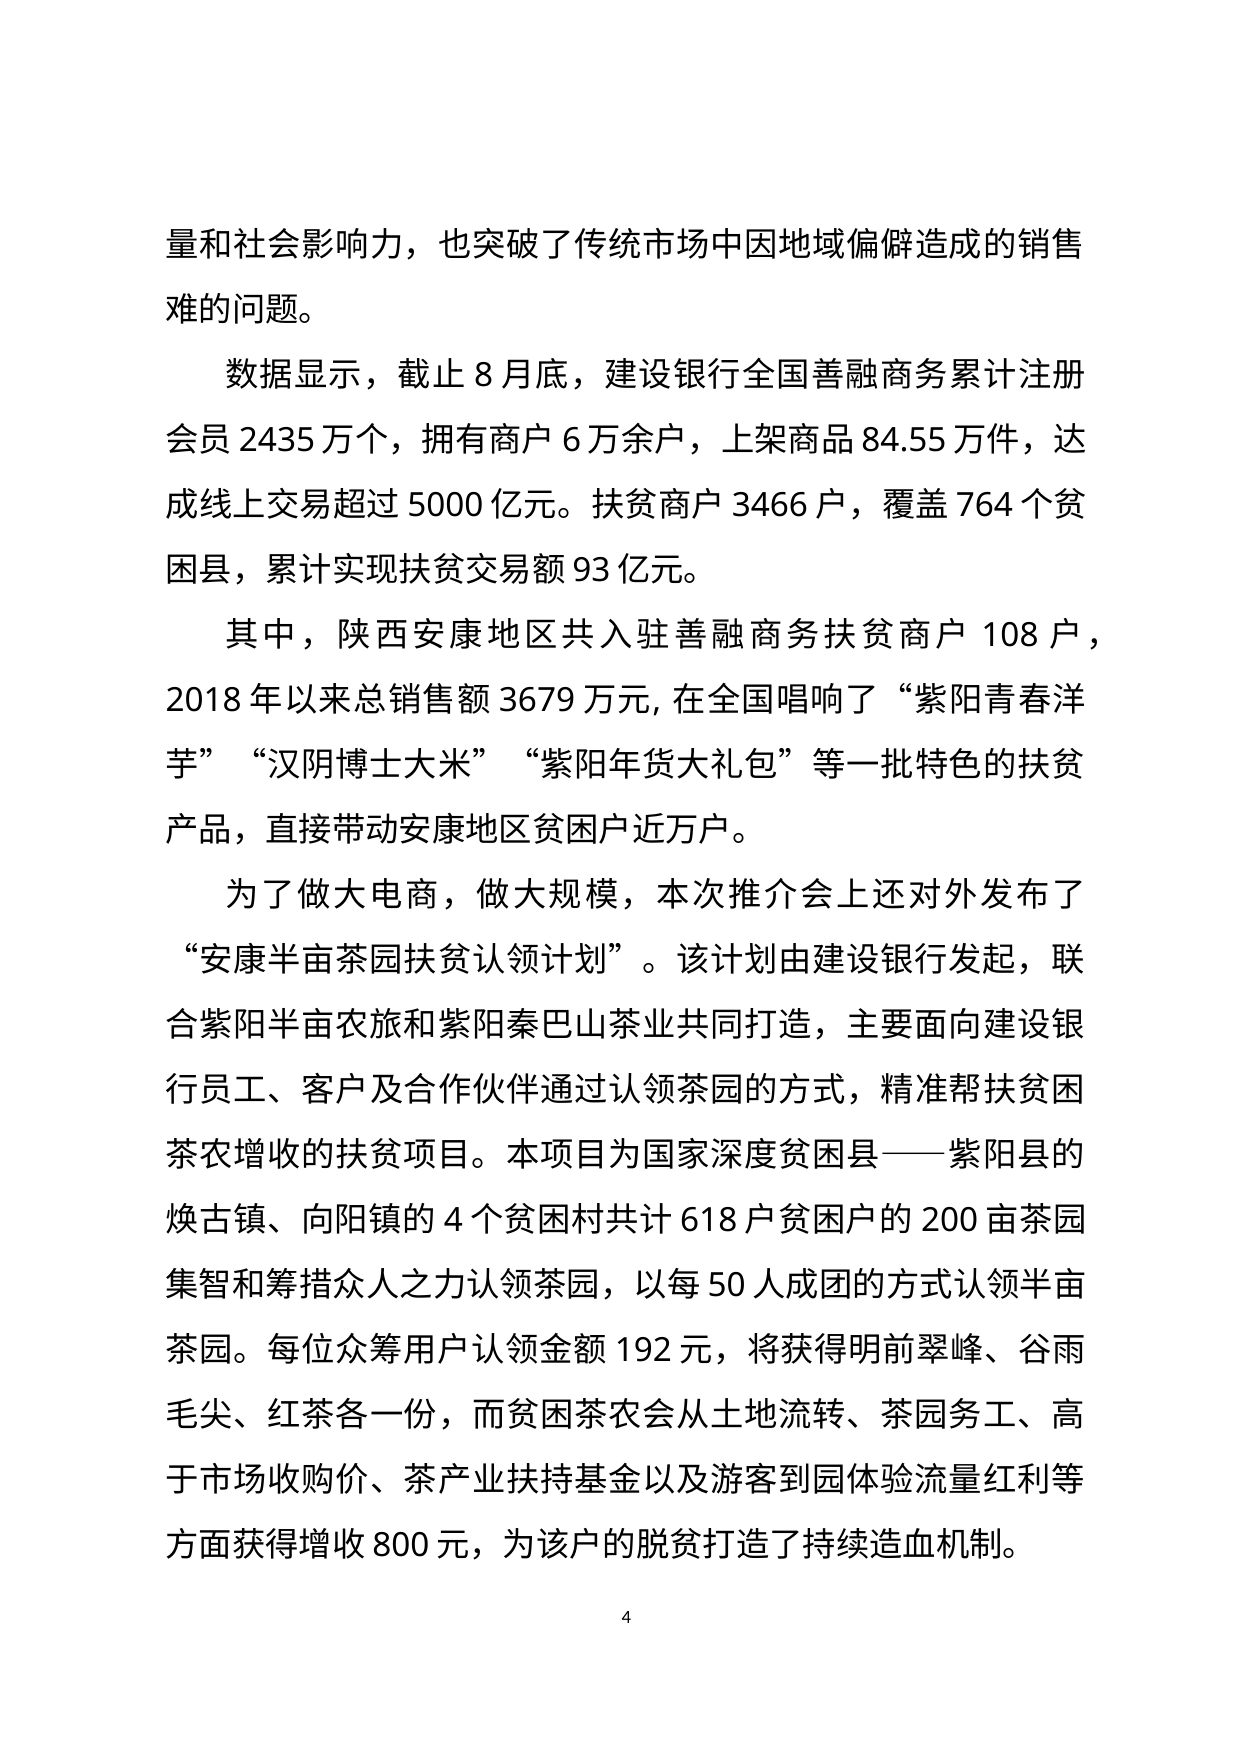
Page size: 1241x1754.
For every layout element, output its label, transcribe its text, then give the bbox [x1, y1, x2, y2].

text 为了做大电商，做大规模，本次推介会上还对外发布了“安康半亩茶园扶贫认领计划”。该计划由建设银行发起，联合紫阳半亩农旅和紫阳秦巴山茶业共同打造，主要面向建设银行员工、客户及合作伙伴通过认领茶园的方式，精准帮扶贫困茶农增收的扶贫项目。本项目为国家深度贫困县——紫阳县的焕古镇、向阳镇的4个贫困村共计618户贫困户的200亩茶园集智和筹措众人之力认领茶园，以每50人成团的方式认领半亩茶园。每位众筹用户认领金额192元，将获得明前翠峰、谷雨毛尖、红茶各一份，而贫困茶农会从土地流转、茶园务工、高于市场收购价、茶产业扶持基金以及游客到园体验流量红利等方面获得增收800元，为该户的脱贫打造了持续造血机制。 [165, 859, 1087, 1574]
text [165, 209, 1087, 339]
text 其中，陕西安康地区共入驻善融商务扶贫商户108户，2018年以来总销售额3679万元, 在全国唱响了“紫阳青春洋芋”“汉阴博士大米”“紫阳年货大礼包”等一批特色的扶贫产品，直接带动安康地区贫困户近万户。 [165, 599, 1087, 859]
text 数据显示，截止8月底，建设银行全国善融商务累计注册会员2435万个，拥有商户6万余户，上架商品84.55万件，达成线上交易超过5000亿元。扶贫商户3466户，覆盖764个贫困县，累计实现扶贫交易额93亿元。 [165, 339, 1087, 599]
